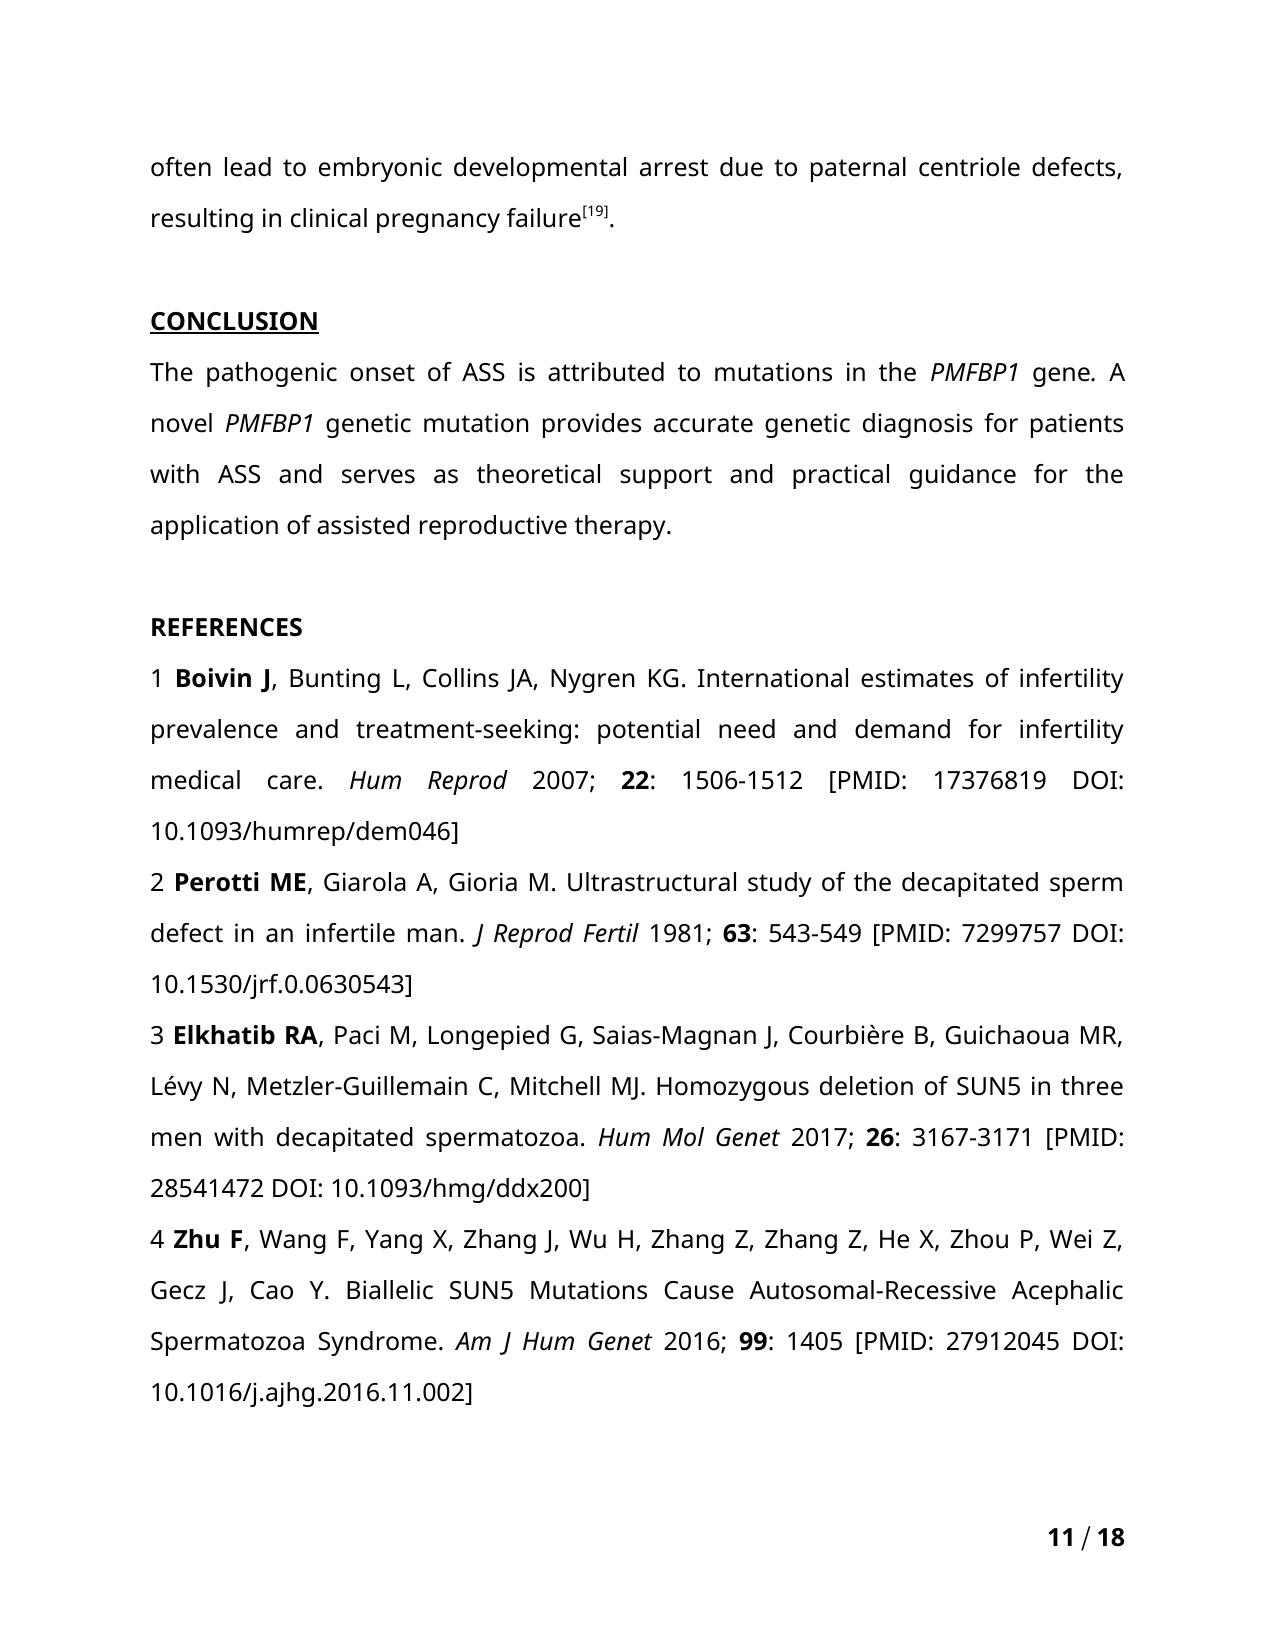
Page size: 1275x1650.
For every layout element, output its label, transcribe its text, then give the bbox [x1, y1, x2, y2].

text The pathogenic onset of ASS is attributed to mutations in the PMFBP1 gene. A novel PMFBP1 genetic mutation provides accurate genetic diagnosis for patients with ASS and serves as theoretical support and practical guidance for the application of assisted reproductive therapy. [150, 354, 1125, 541]
text REFERENCES [150, 609, 1125, 643]
text CONCLUSION [150, 303, 1125, 337]
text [150, 150, 1125, 235]
text 4 Zhu F, Wang F, Yang X, Zhang J, Wu H, Zhang Z, Zhang Z, He X, Zhou P, Wei Z, Gecz J, Cao Y. Biallelic SUN5 Mutations Cause Autosomal-Recessive Acephalic Spermatozoa Syndrome. Am J Hum Genet 2016; 99: 1405 [PMID: 27912045 DOI: 10.1016/j.ajhg.2016.11.002] [150, 1222, 1125, 1409]
text 1 Boivin J, Bunting L, Collins JA, Nygren KG. International estimates of infertility prevalence and treatment-seeking: potential need and demand for infertility medical care. Hum Reprod 2007; 22: 1506-1512 [PMID: 17376819 DOI: 10.1093/humrep/dem046] [150, 660, 1125, 848]
text 2 Perotti ME, Giarola A, Gioria M. Ultrastructural study of the decapitated sperm defect in an infertile man. J Reprod Fertil 1981; 63: 543-549 [PMID: 7299757 DOI: 10.1530/jrf.0.0630543] [150, 864, 1125, 1001]
text 3 Elkhatib RA, Paci M, Longepied G, Saias-Magnan J, Courbière B, Guichaoua MR, Lévy N, Metzler-Guillemain C, Mitchell MJ. Homozygous deletion of SUN5 in three men with decapitated spermatozoa. Hum Mol Genet 2017; 26: 3167-3171 [PMID: 28541472 DOI: 10.1093/hmg/ddx200] [150, 1018, 1125, 1205]
